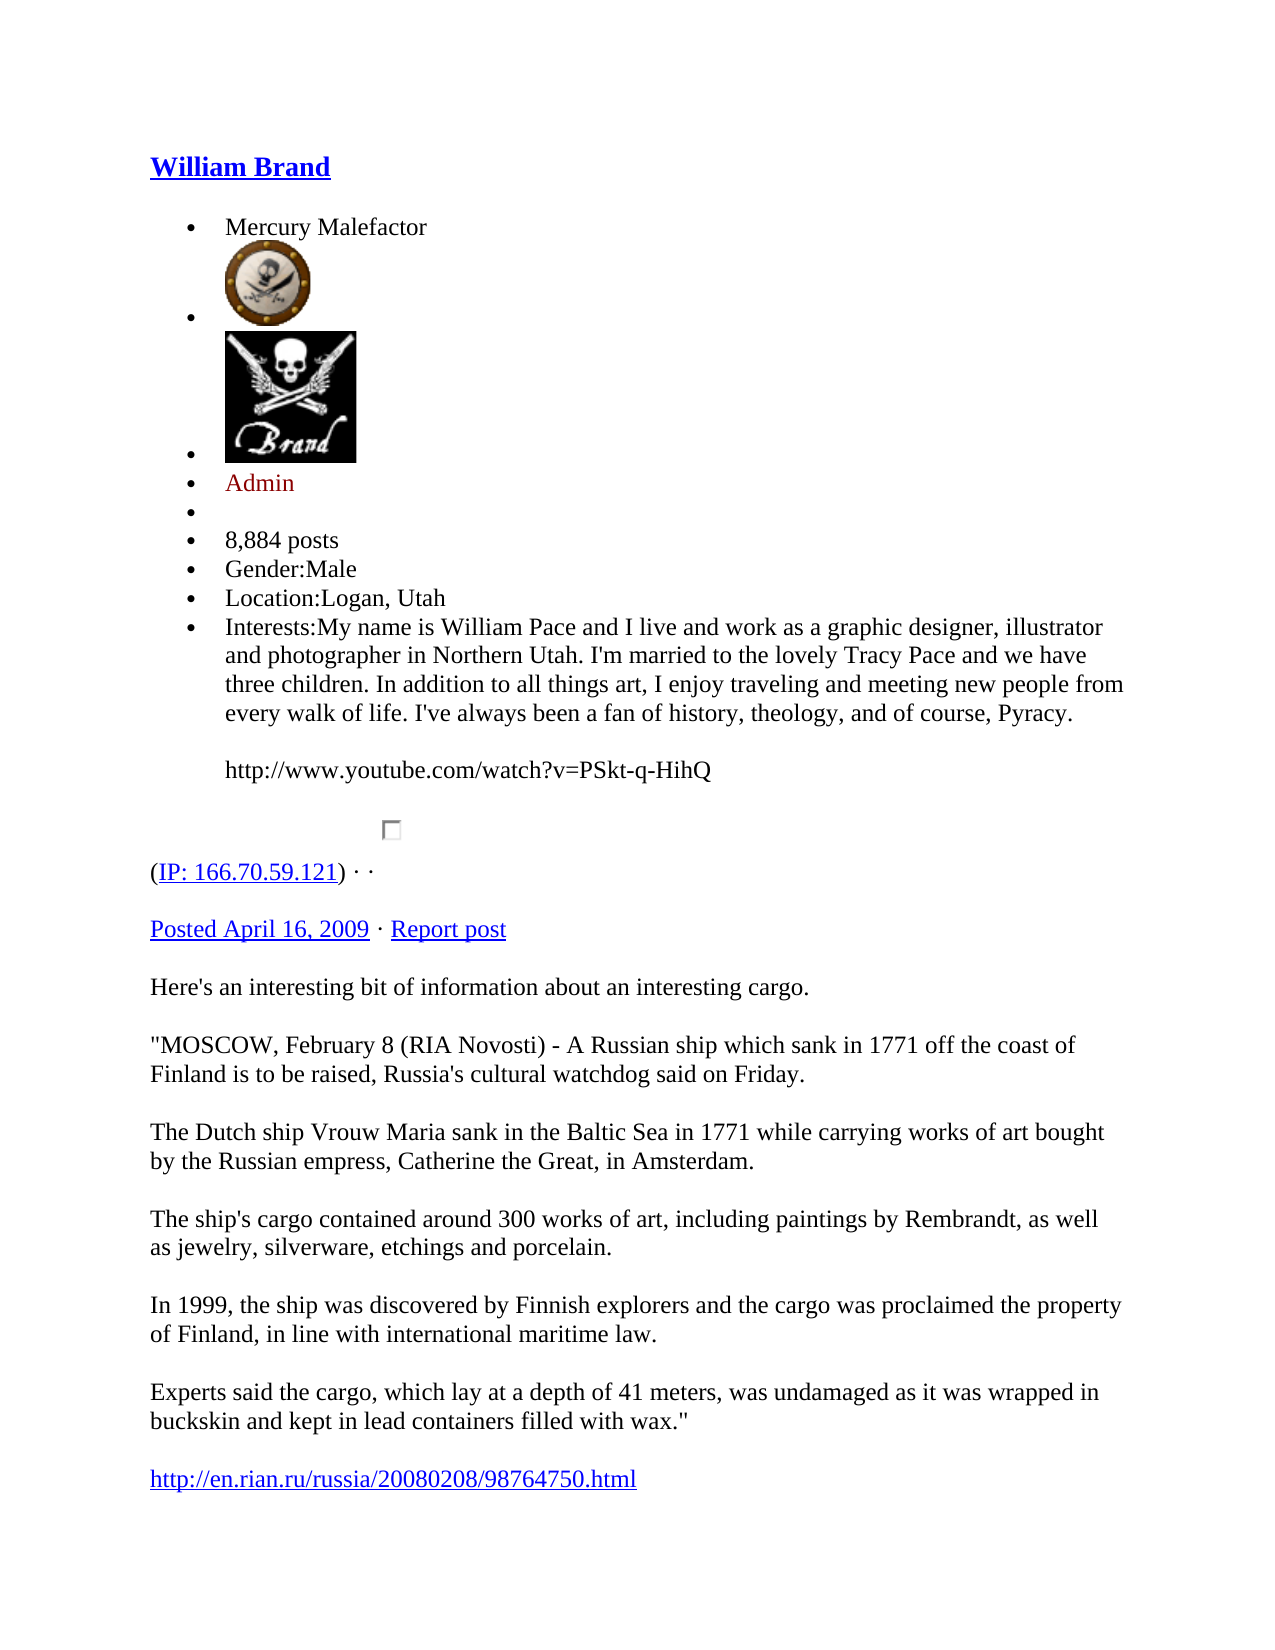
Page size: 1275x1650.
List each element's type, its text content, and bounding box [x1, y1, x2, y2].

list Interests:My name is William Pace and I live and work as a graphic designer, illustrator and photographer in Northern Utah. I'm married to the lovely Tracy Pace and we have three children. In addition to all things art, I enjoy traveling and meeting new people from every walk of life. I've always been a fan of history, theology, and of course, Pyracy. http://www.youtube.com/watch?v=PSkt-q-HihQ [187, 612, 1125, 784]
text Posted April 16, 2009 · Report post [150, 914, 1125, 943]
text The Dutch ship Vrouw Maria sank in the Baltic Sea in 1771 while carrying works of art bought by the Russian empress, Catherine the Great, in Amsterdam. [150, 1117, 1125, 1174]
picture [225, 331, 357, 463]
text "MOSCOW, February 8 (RIA Novosti) - A Russian ship which sank in 1771 off the coast of Finland is to be raised, Russia's cultural watchdog said on Friday. [150, 1030, 1125, 1088]
list Mercury Malefactor [187, 212, 1125, 240]
list 8,884 posts [187, 525, 1125, 554]
text (IP: 166.70.59.121) · · [150, 813, 1125, 885]
list Admin [187, 468, 1125, 497]
picture [225, 240, 311, 326]
text http://en.rian.ru/russia/20080208/98764750.html [150, 1464, 1125, 1492]
text The ship's cargo contained around 300 works of art, including paintings by Rembrandt, as well as jewelry, silverware, etchings and porcelain. [150, 1204, 1125, 1261]
list Gender:Male [187, 554, 1125, 583]
text Here's an interesting bit of information about an interesting cargo. [150, 972, 1125, 1001]
list Location:Logan, Utah [187, 583, 1125, 612]
text Experts said the cargo, which lay at a depth of 41 meters, was undamaged as it was wrapped in buckskin and kept in lead containers filled with wax." [150, 1377, 1125, 1434]
text In 1999, the ship was discovered by Finnish explorers and the cargo was proclaimed the property of Finland, in line with international maritime law. [150, 1290, 1125, 1348]
text William Brand [150, 150, 1125, 182]
